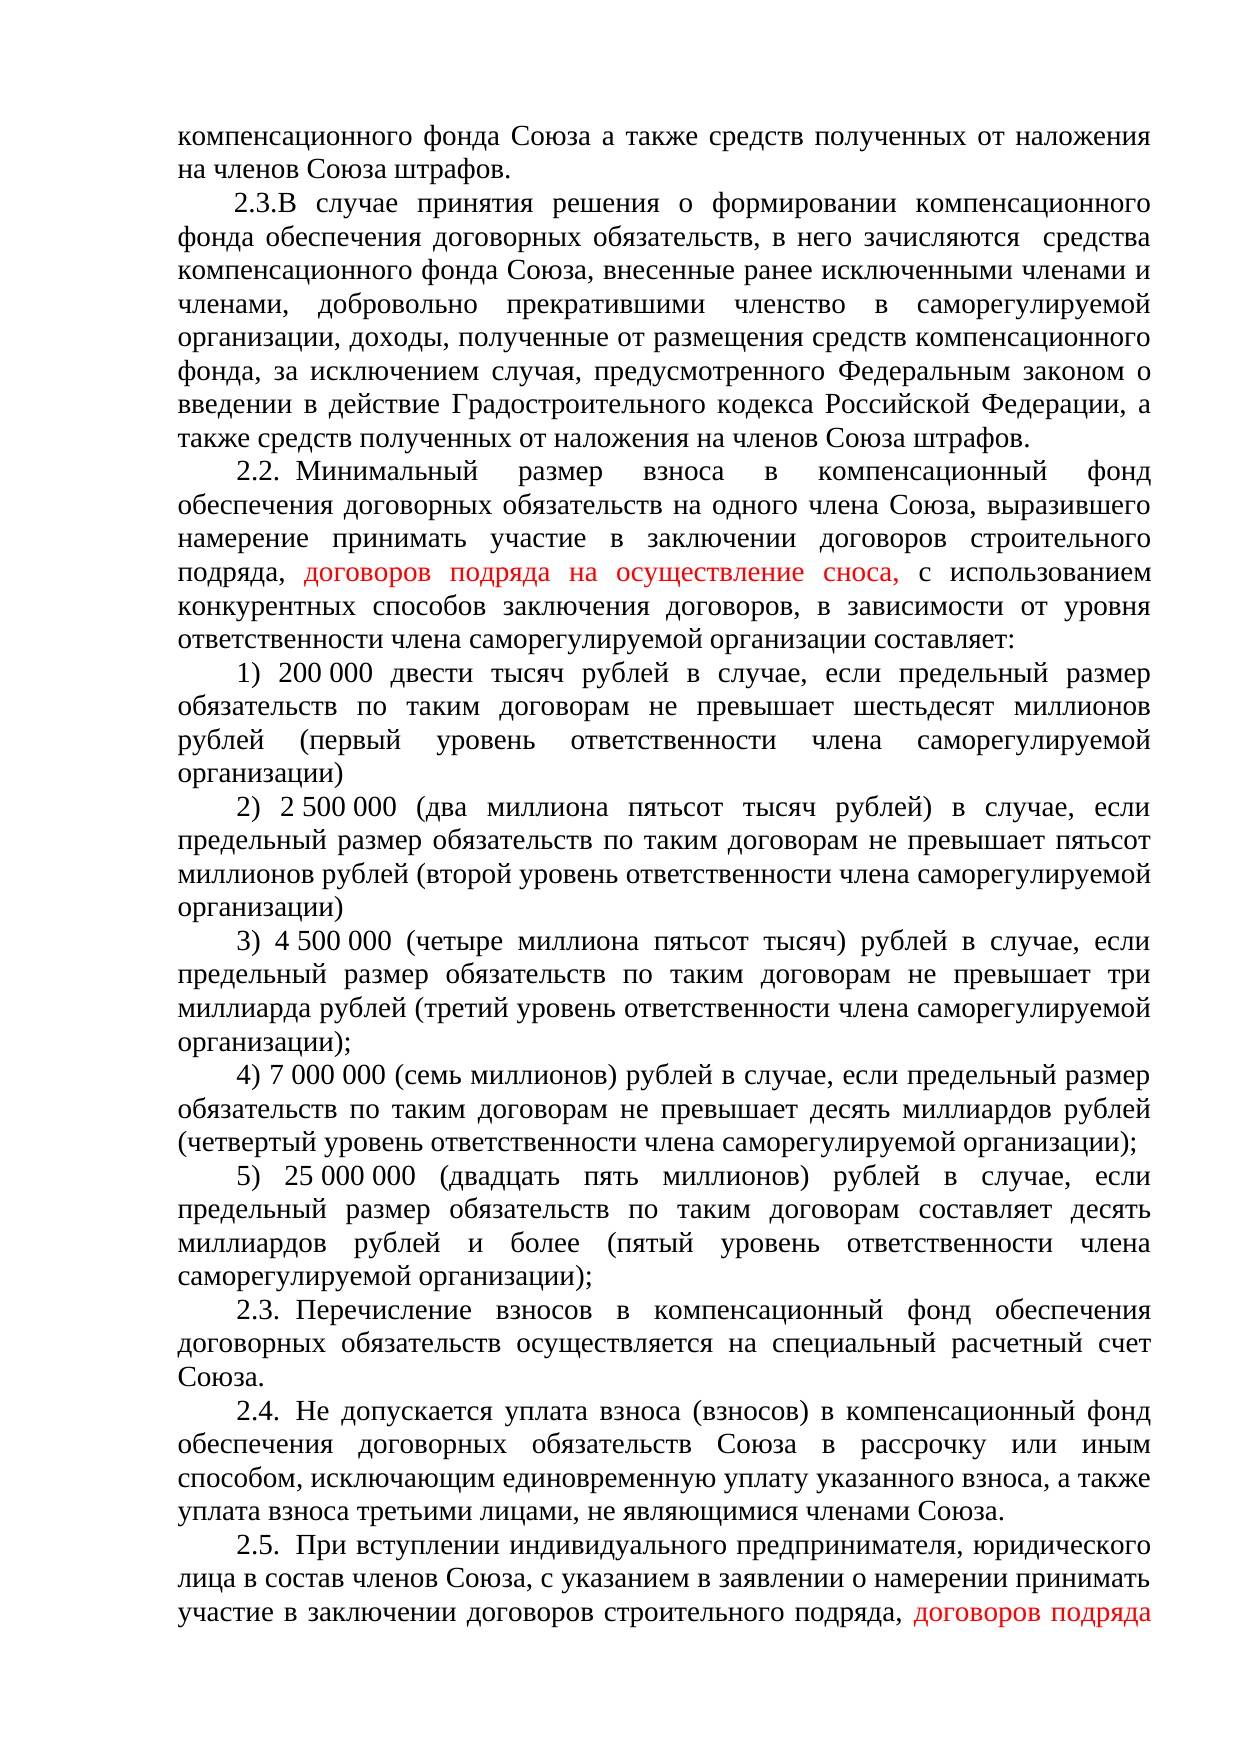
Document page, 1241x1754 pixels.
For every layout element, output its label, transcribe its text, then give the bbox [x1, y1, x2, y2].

list Не допускается уплата взноса (взносов) в компенсационный фонд обеспечения договорных обязательств Союза в рассрочку или иным способом, исключающим единовременную уплату указанного взноса, а также уплата взноса третьими лицами, не являющимися членами Союза. [177, 1393, 1152, 1527]
text 3) 4 500 000 (четыре миллиона пятьсот тысяч) рублей в случае, если предельный размер обязательств по таким договорам не превышает три миллиарда рублей (третий уровень ответственности члена саморегулируемой организации); [177, 923, 1152, 1057]
list Минимальный размер взноса в компенсационный фонд обеспечения договорных обязательств на одного члена Союза, выразившего намерение принимать участие в заключении договоров строительного подряда, договоров подряда на осуществление сноса, с использованием конкурентных способов заключения договоров, в зависимости от уровня ответственности члена саморегулируемой организации составляет: [177, 453, 1152, 655]
text 4) 7 000 000 (семь миллионов) рублей в случае, если предельный размер обязательств по таким договорам не превышает десять миллиардов рублей (четвертый уровень ответственности члена саморегулируемой организации); [177, 1057, 1152, 1158]
text 1) 200 000 двести тысяч рублей в случае, если предельный размер обязательств по таким договорам не превышает шестьдесят миллионов рублей (первый уровень ответственности члена саморегулируемой организации) [177, 655, 1152, 789]
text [177, 118, 1152, 185]
list Перечисление взносов в компенсационный фонд обеспечения договорных обязательств осуществляется на специальный расчетный счет Союза. [177, 1292, 1152, 1393]
text 5) 25 000 000 (двадцать пять миллионов) рублей в случае, если предельный размер обязательств по таким договорам составляет десять миллиардов рублей и более (пятый уровень ответственности члена саморегулируемой организации); [177, 1158, 1152, 1292]
text 2) 2 500 000 (два миллиона пятьсот тысяч рублей) в случае, если предельный размер обязательств по таким договорам не превышает пятьсот миллионов рублей (второй уровень ответственности члена саморегулируемой организации) [177, 789, 1152, 923]
text 2.3.В случае принятия решения о формировании компенсационного фонда обеспечения договорных обязательств, в него зачисляются средства компенсационного фонда Союза, внесенные ранее исключенными членами и членами, добровольно прекратившими членство в саморегулируемой организации, доходы, полученные от размещения средств компенсационного фонда, за исключением случая, предусмотренного Федеральным законом о введении в действие Градостроительного кодекса Российской Федерации, а также средств полученных от наложения на членов Союза штрафов. [177, 185, 1152, 453]
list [177, 1527, 1152, 1627]
